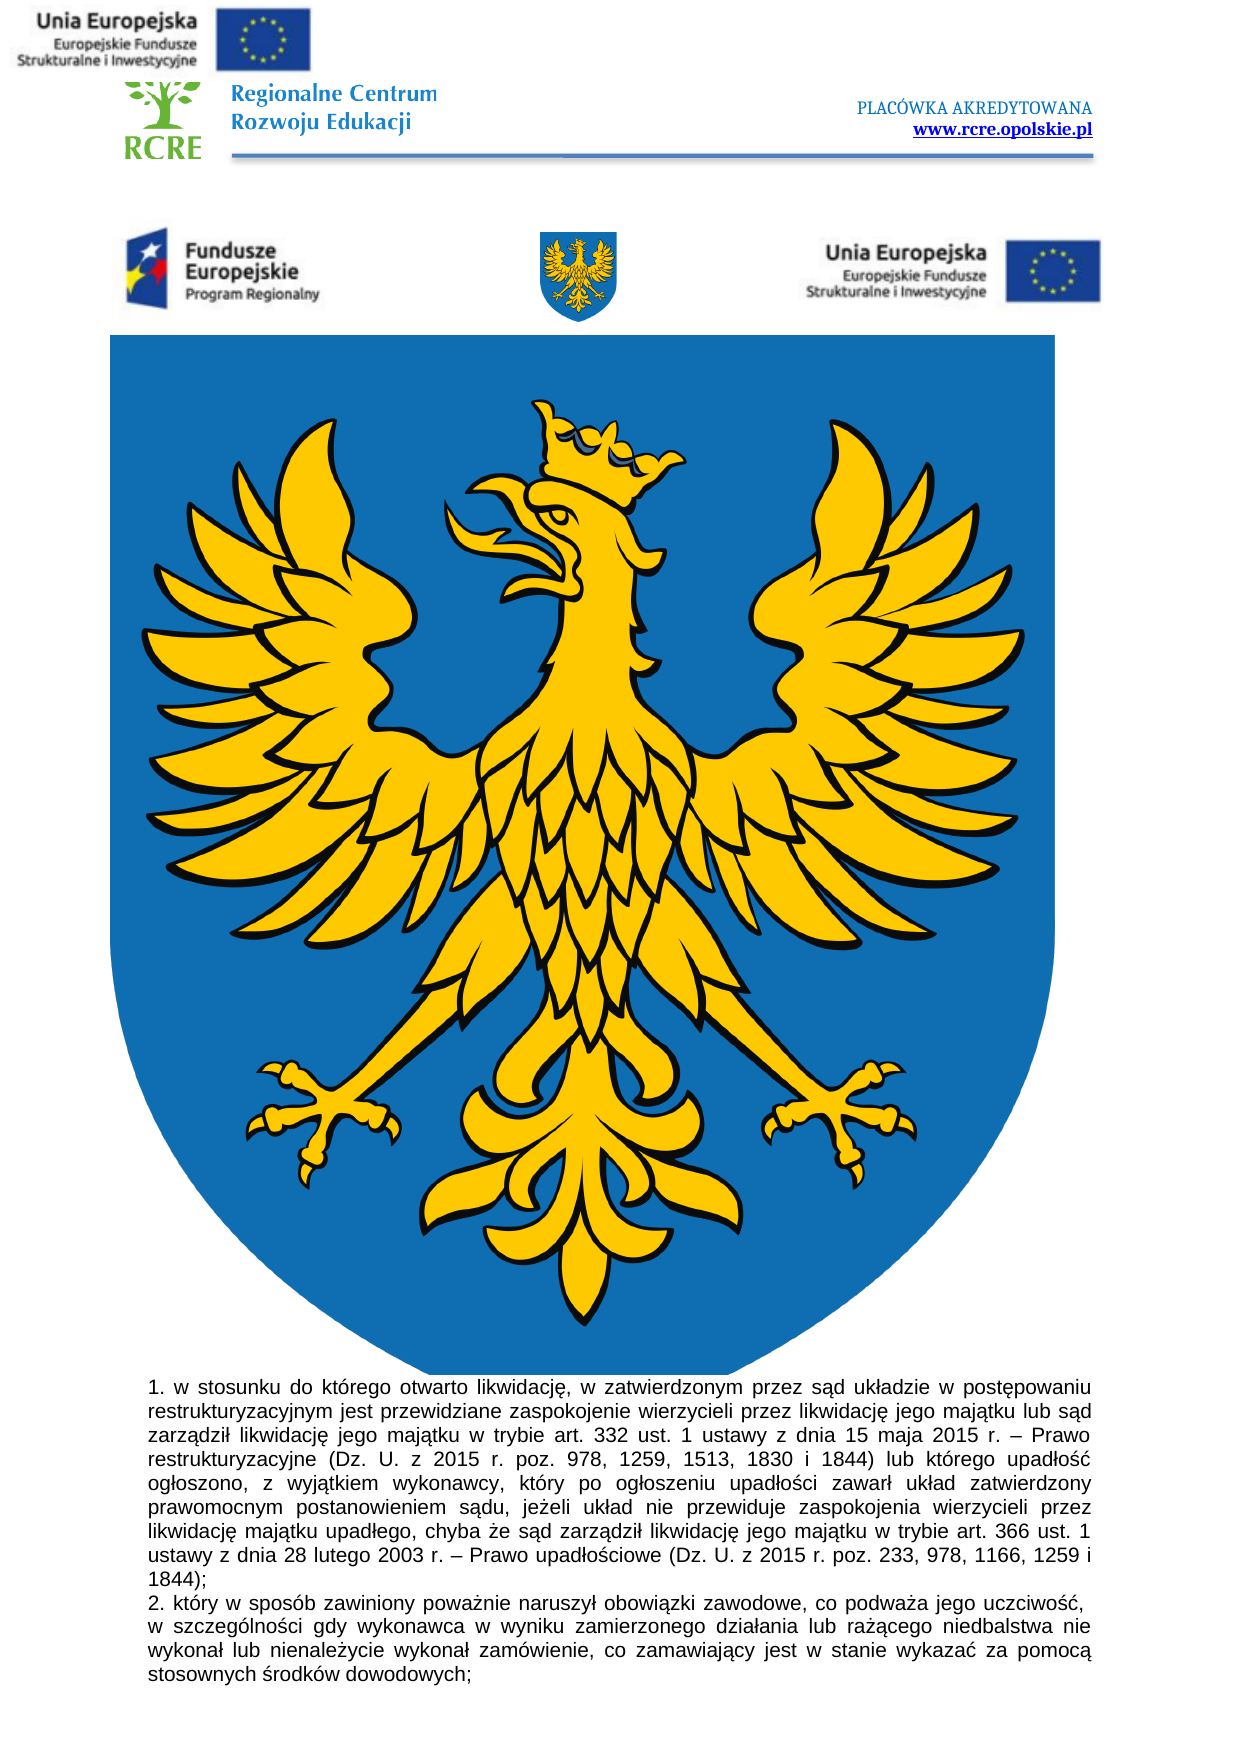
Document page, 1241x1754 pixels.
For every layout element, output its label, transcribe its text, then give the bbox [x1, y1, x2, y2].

picture [789, 231, 1108, 313]
picture [110, 218, 339, 322]
picture [0, 0, 437, 159]
text 1. w stosunku do którego otwarto likwidację, w zatwierdzonym przez sąd układzie w postępowaniu restrukturyzacyjnym jest przewidziane zaspokojenie wierzycieli przez likwidację jego majątku lub sąd zarządził likwidację jego majątku w trybie art. 332 ust. 1 ustawy z dnia 15 maja 2015 r. – Prawo restrukturyzacyjne (Dz. U. z 2015 r. poz. 978, 1259, 1513, 1830 i 1844) lub którego upadłość ogłoszono, z wyjątkiem wykonawcy, który po ogłoszeniu upadłości zawarł układ zatwierdzony prawomocnym postanowieniem sądu, jeżeli układ nie przewiduje zaspokojenia wierzycieli przez likwidację majątku upadłego, chyba że sąd zarządził likwidację jego majątku w trybie art. 366 ust. 1 ustawy z dnia 28 lutego 2003 r. – Prawo upadłościowe (Dz. U. z 2015 r. poz. 233, 978, 1166, 1259 i 1844); [148, 1375, 1093, 1590]
picture [540, 232, 617, 322]
text 2. który w sposób zawiniony poważnie naruszył obowiązki zawodowe, co podważa jego uczciwość, w szczególności gdy wykonawca w wyniku zamierzonego działania lub rażącego niedbalstwa nie wykonał lub nienależycie wykonał zamówienie, co zamawiający jest w stanie wykazać za pomocą stosownych środków dowodowych; [148, 1590, 1093, 1686]
picture [110, 335, 1055, 1375]
